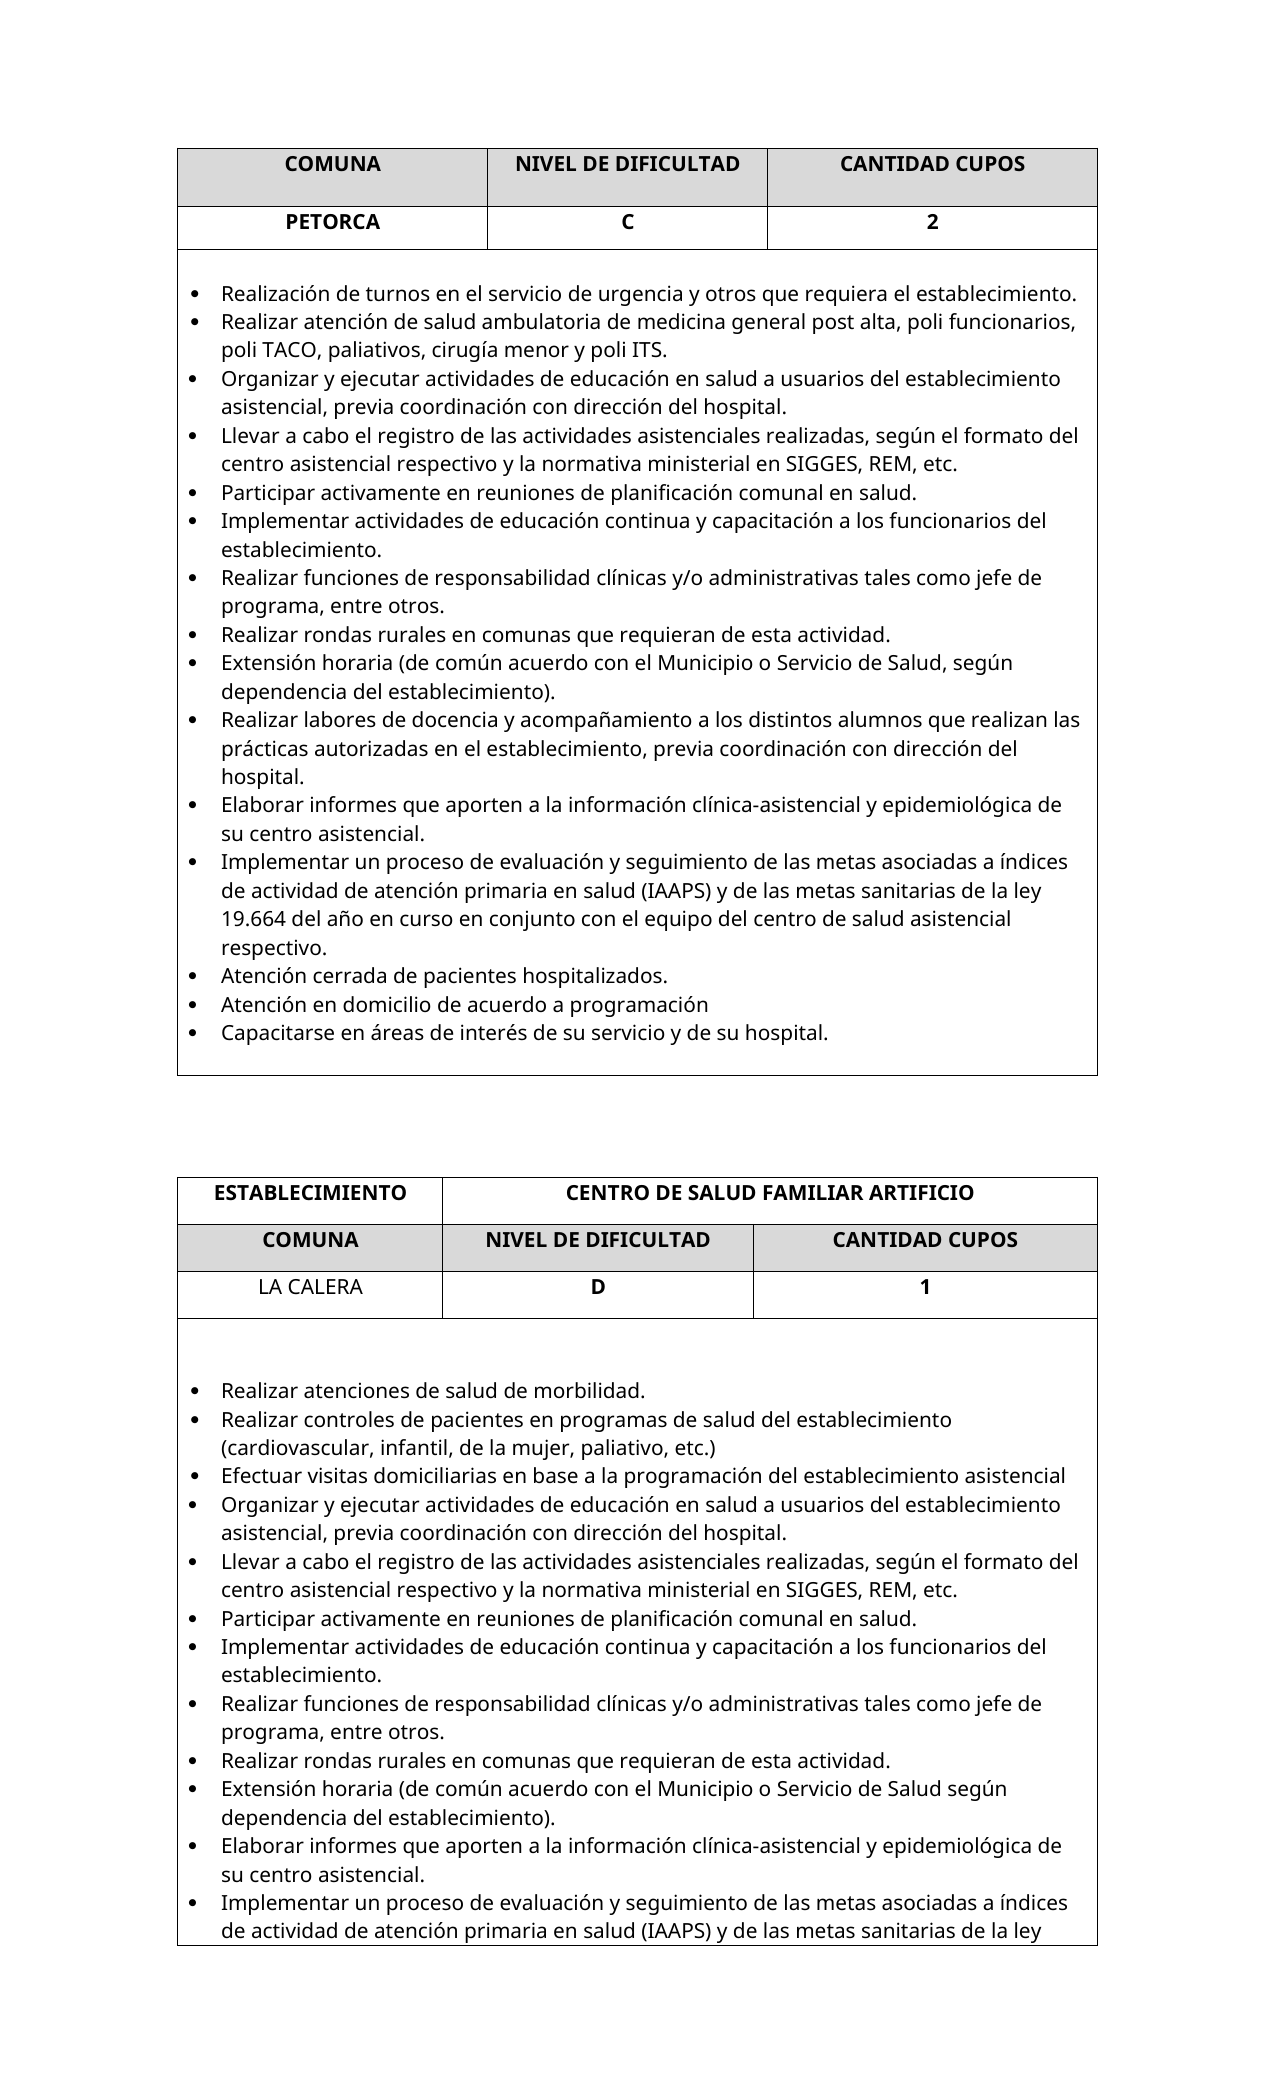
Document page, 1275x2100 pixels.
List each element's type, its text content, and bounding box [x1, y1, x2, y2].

table_header CENTRO DE SALUD FAMILIAR ARTIFICIO [443, 1178, 1097, 1224]
table_cell PETORCA [178, 207, 487, 249]
table_cell LA CALERA [178, 1272, 442, 1318]
table_cell COMUNA [178, 149, 487, 206]
table_cell Realización de turnos en el servicio de urgencia y otros que requiera el establecimiento. Realizar atención de salud ambulatoria de medicina general post alta, poli funcionarios, poli TACO, paliativos, cirugía menor y poli ITS. Organizar y ejecutar actividades de educación en salud a usuarios del establecimiento asistencial, previa coordinación con dirección del hospital. Llevar a cabo el registro de las actividades asistenciales realizadas, según el formato del centro asistencial respectivo y la normativa ministerial en SIGGES, REM, etc. Participar activamente en reuniones de planificación comunal en salud. Implementar actividades de educación continua y capacitación a los funcionarios del establecimiento. Realizar funciones de responsabilidad clínicas y/o administrativas tales como jefe de programa, entre otros. Realizar rondas rurales en comunas que requieran de esta actividad. Extensión horaria (de común acuerdo con el Municipio o Servicio de Salud, según dependencia del establecimiento). Realizar labores de docencia y acompañamiento a los distintos alumnos que realizan las prácticas autorizadas en el establecimiento, previa coordinación con dirección del hospital. Elaborar informes que aporten a la información clínica-asistencial y epidemiológica de su centro asistencial. Implementar un proceso de evaluación y seguimiento de las metas asociadas a índices de actividad de atención primaria en salud (IAAPS) y de las metas sanitarias de la ley 19.664 del año en curso en conjunto con el equipo del centro de salud asistencial respectivo. Atención cerrada de pacientes hospitalizados. Atención en domicilio de acuerdo a programación Capacitarse en áreas de interés de su servicio y de su hospital. [178, 250, 1097, 1075]
table_cell CANTIDAD CUPOS [768, 149, 1097, 206]
table_cell CANTIDAD CUPOS [754, 1225, 1097, 1271]
table_cell NIVEL DE DIFICULTAD [443, 1225, 753, 1271]
table_cell NIVEL DE DIFICULTAD [488, 149, 767, 206]
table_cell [178, 1319, 1097, 1945]
table_cell 1 [754, 1272, 1097, 1318]
table_cell C [488, 207, 767, 249]
table_cell COMUNA [178, 1225, 442, 1271]
table_cell 2 [768, 207, 1097, 249]
table_cell D [443, 1272, 753, 1318]
table_header ESTABLECIMIENTO [178, 1178, 442, 1224]
